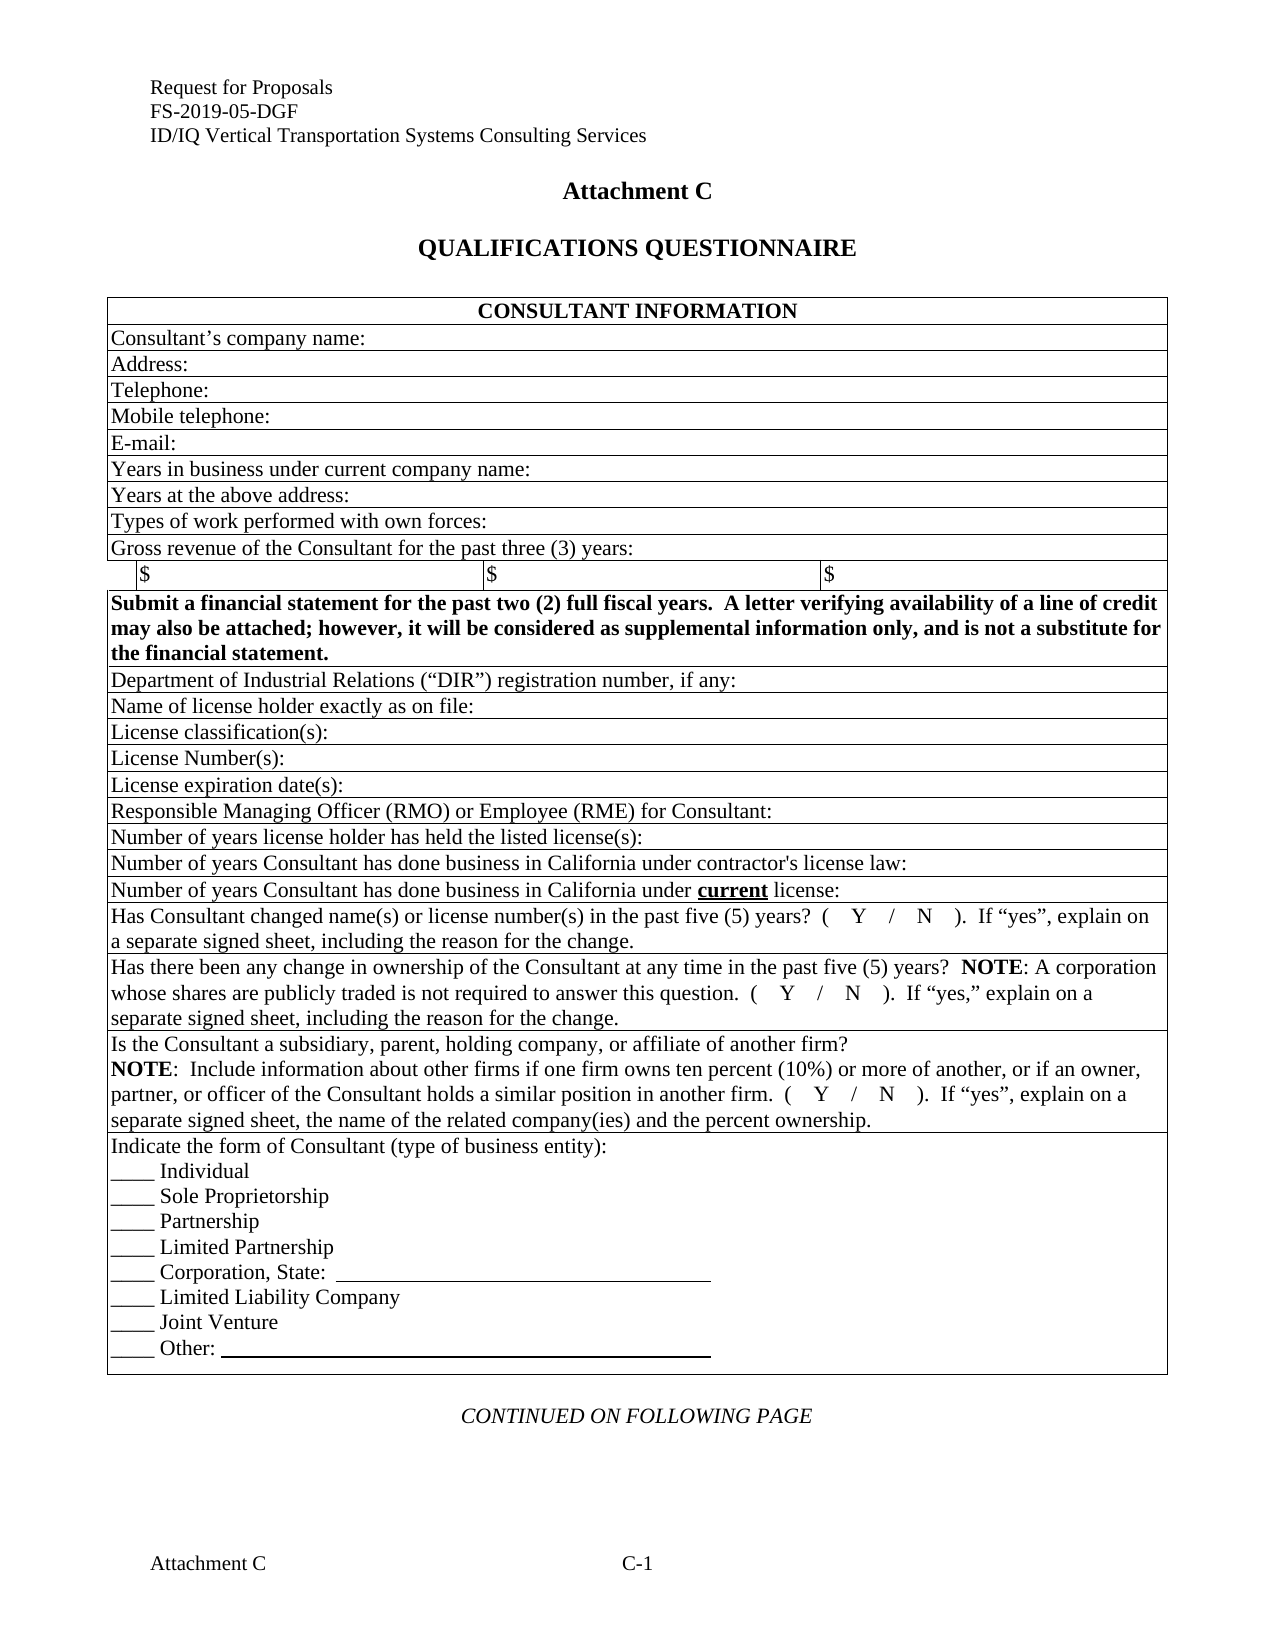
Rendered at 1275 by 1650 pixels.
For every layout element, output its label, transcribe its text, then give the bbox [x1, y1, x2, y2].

table_cell Is the Consultant a subsidiary, parent, holding company, or affiliate of another firm? NOTE: Include information about other firms if one firm owns ten percent (10%) or more of another, or if an owner, partner, or officer of the Consultant holds a similar position in another firm. ( Y / N ). If “yes”, explain on a separate signed sheet, the name of the related company(ies) and the percent ownership. [108, 1031, 1167, 1132]
table_cell $ [821, 561, 1167, 589]
table_header CONSULTANT INFORMATION [108, 298, 1167, 323]
table_cell Types of work performed with own forces: [108, 508, 1167, 533]
table_cell Has there been any change in ownership of the Consultant at any time in the past five (5) years? NOTE: A corporation whose shares are publicly traded is not required to answer this question. ( Y / N ). If “yes,” explain on a separate signed sheet, including the reason for the change. [108, 954, 1167, 1030]
table_cell License classification(s): [108, 719, 1167, 744]
table_cell Submit a financial statement for the past two (2) full fiscal years. A letter verifying availability of a line of credit may also be attached; however, it will be considered as supplemental information only, and is not a substitute for the financial statement. [108, 591, 1167, 666]
table_cell Address: [108, 351, 1167, 376]
table_cell Telephone: [108, 377, 1167, 402]
table_cell Name of license holder exactly as on file: [108, 693, 1167, 718]
table_cell Mobile telephone: [108, 403, 1167, 428]
table_cell Gross revenue of the Consultant for the past three (3) years: [108, 535, 1167, 560]
table_cell License expiration date(s): [108, 772, 1167, 797]
table_cell Years in business under current company name: [108, 456, 1167, 481]
table_cell Number of years license holder has held the listed license(s): [108, 824, 1167, 849]
table_cell $ [484, 561, 820, 589]
table_cell Years at the above address: [108, 482, 1167, 507]
table_cell Department of Industrial Relations (“DIR”) registration number, if any: [108, 667, 1167, 692]
text CONTINUED ON FOLLOWING PAGE [150, 1403, 1125, 1429]
table_cell Has Consultant changed name(s) or license number(s) in the past five (5) years? ( Y / N ). If “yes”, explain on a separate signed sheet, including the reason for the change. [108, 903, 1167, 953]
text Attachment C [150, 176, 1125, 205]
table_cell Consultant’s company name: [108, 325, 1167, 350]
table_cell E-mail: [108, 430, 1167, 455]
text QUALIFICATIONS QUESTIONNAIRE [150, 233, 1125, 262]
table_cell Responsible Managing Officer (RMO) or Employee (RME) for Consultant: [108, 798, 1167, 823]
table_cell Indicate the form of Consultant (type of business entity): ____ Individual ____ Sole Proprietorship ____ Partnership ____ Limited Partnership ____ Corporation, State: ____ Limited Liability Company ____ Joint Venture ____ Other: [108, 1133, 1167, 1374]
table_cell Number of years Consultant has done business in California under current license: [108, 877, 1167, 902]
table_cell $ [137, 561, 483, 589]
table_cell License Number(s): [108, 745, 1167, 771]
table_cell Number of years Consultant has done business in California under contractor's license law: [108, 850, 1167, 876]
